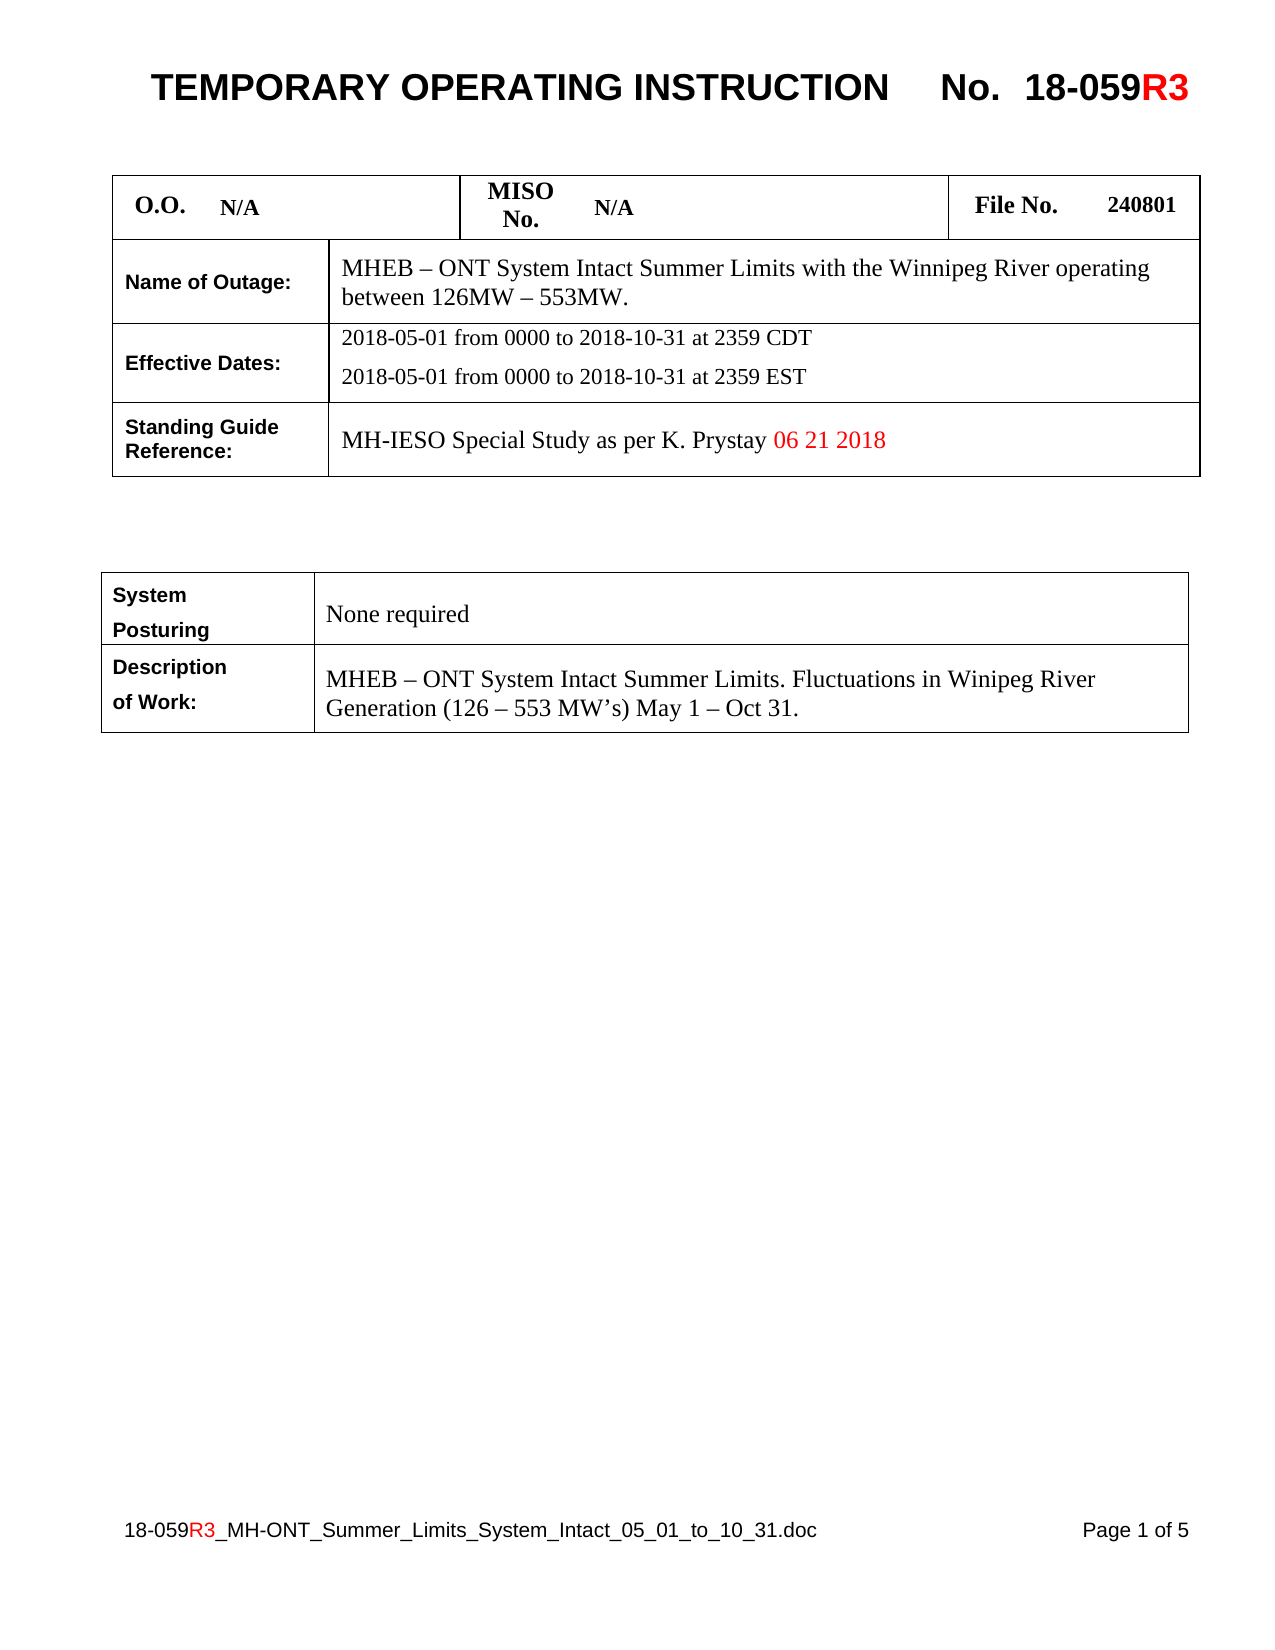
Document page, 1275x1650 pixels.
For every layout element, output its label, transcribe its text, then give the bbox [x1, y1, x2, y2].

table_cell Description of Work: [102, 645, 314, 732]
table_cell Name of Outage: [113, 240, 328, 323]
table_cell MHEB – ONT System Intact Summer Limits. Fluctuations in Winipeg River Generation (126 – 553 MW’s) May 1 – Oct 31. [315, 645, 1188, 732]
table_header 240801 [1084, 176, 1199, 239]
table_header N/A [208, 176, 459, 239]
table_header N/A [582, 176, 948, 239]
table_cell Effective Dates: [113, 324, 328, 402]
table_cell 2018-05-01 from 0000 to 2018-10-31 at 2359 CDT 2018-05-01 from 0000 to 2018-10-31 at 2359 EST [330, 324, 1199, 402]
table_cell Standing Guide Reference: [113, 403, 328, 476]
table_header File No. [949, 176, 1083, 239]
table_cell MHEB – ONT System Intact Summer Limits with the Winnipeg River operating between 126MW – 553MW. [330, 240, 1199, 323]
table_header None required [315, 573, 1188, 644]
table_header System Posturing [102, 573, 314, 644]
table_header MISO No. [461, 176, 582, 239]
table_cell MH-IESO Special Study as per K. Prystay 06 21 2018 [329, 403, 1199, 476]
table_header O.O. [113, 176, 207, 239]
